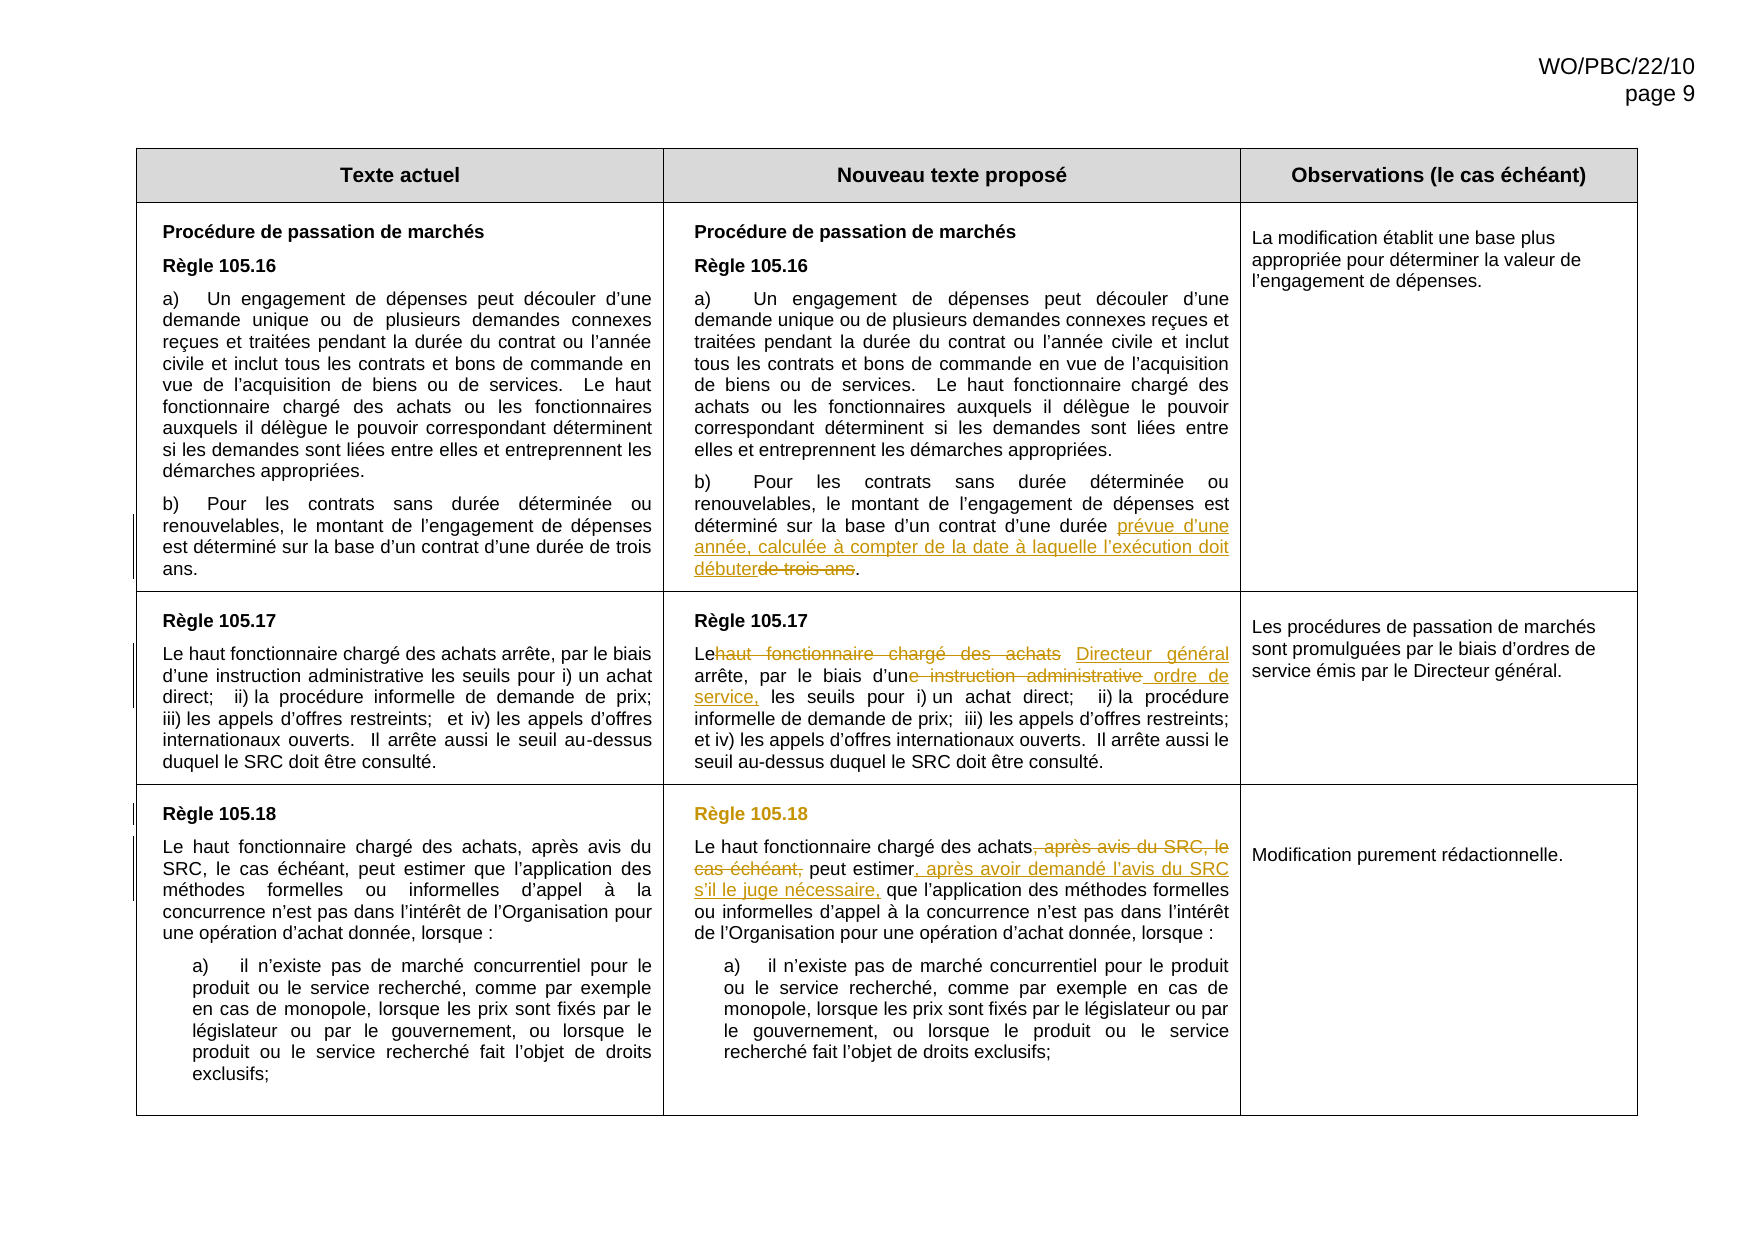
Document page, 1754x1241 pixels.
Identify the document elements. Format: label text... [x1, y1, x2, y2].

table_cell Règle 105.17 Le haut fonctionnaire chargé des achats arrête, par le biais d’une instruction administrative les seuils pour i) un achat direct; ii) la procédure informelle de demande de prix; iii) les appels d’offres restreints; et iv) les appels d’offres internationaux ouverts. Il arrête aussi le seuil au-dessus duquel le SRC doit être consulté. [137, 592, 663, 784]
table_cell Procédure de passation de marchés Règle 105.16 a) Un engagement de dépenses peut découler d’une demande unique ou de plusieurs demandes connexes reçues et traitées pendant la durée du contrat ou l’année civile et inclut tous les contrats et bons de commande en vue de l’acquisition de biens ou de services. Le haut fonctionnaire chargé des achats ou les fonctionnaires auxquels il délègue le pouvoir correspondant déterminent si les demandes sont liées entre elles et entreprennent les démarches appropriées. b) Pour les contrats sans durée déterminée ou renouvelables, le montant de l’engagement de dépenses est déterminé sur la base d’un contrat d’une durée . [664, 203, 1240, 591]
table_cell Règle 105.17 Le arrête, par le biais d’un les seuils pour i) un achat direct; ii) la procédure informelle de demande de prix; iii) les appels d’offres restreints; et iv) les appels d’offres internationaux ouverts. Il arrête aussi le seuil au-dessus duquel le SRC doit être consulté. [664, 592, 1240, 784]
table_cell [664, 785, 1240, 1115]
table_header Observations (le cas échéant) [1241, 149, 1637, 202]
table_header Nouveau texte proposé [664, 149, 1240, 202]
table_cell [137, 785, 663, 1115]
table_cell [1241, 785, 1637, 1115]
table_cell Procédure de passation de marchés Règle 105.16 a) Un engagement de dépenses peut découler d’une demande unique ou de plusieurs demandes connexes reçues et traitées pendant la durée du contrat ou l’année civile et inclut tous les contrats et bons de commande en vue de l’acquisition de biens ou de services. Le haut fonctionnaire chargé des achats ou les fonctionnaires auxquels il délègue le pouvoir correspondant déterminent si les demandes sont liées entre elles et entreprennent les démarches appropriées. b) Pour les contrats sans durée déterminée ou renouvelables, le montant de l’engagement de dépenses est déterminé sur la base d’un contrat d’une durée de trois ans. [137, 203, 663, 591]
table_header Texte actuel [137, 149, 663, 202]
table_cell La modification établit une base plus appropriée pour déterminer la valeur de l’engagement de dépenses. [1241, 203, 1637, 591]
table_cell Les procédures de passation de marchés sont promulguées par le biais d’ordres de service émis par le Directeur général. [1241, 592, 1637, 784]
